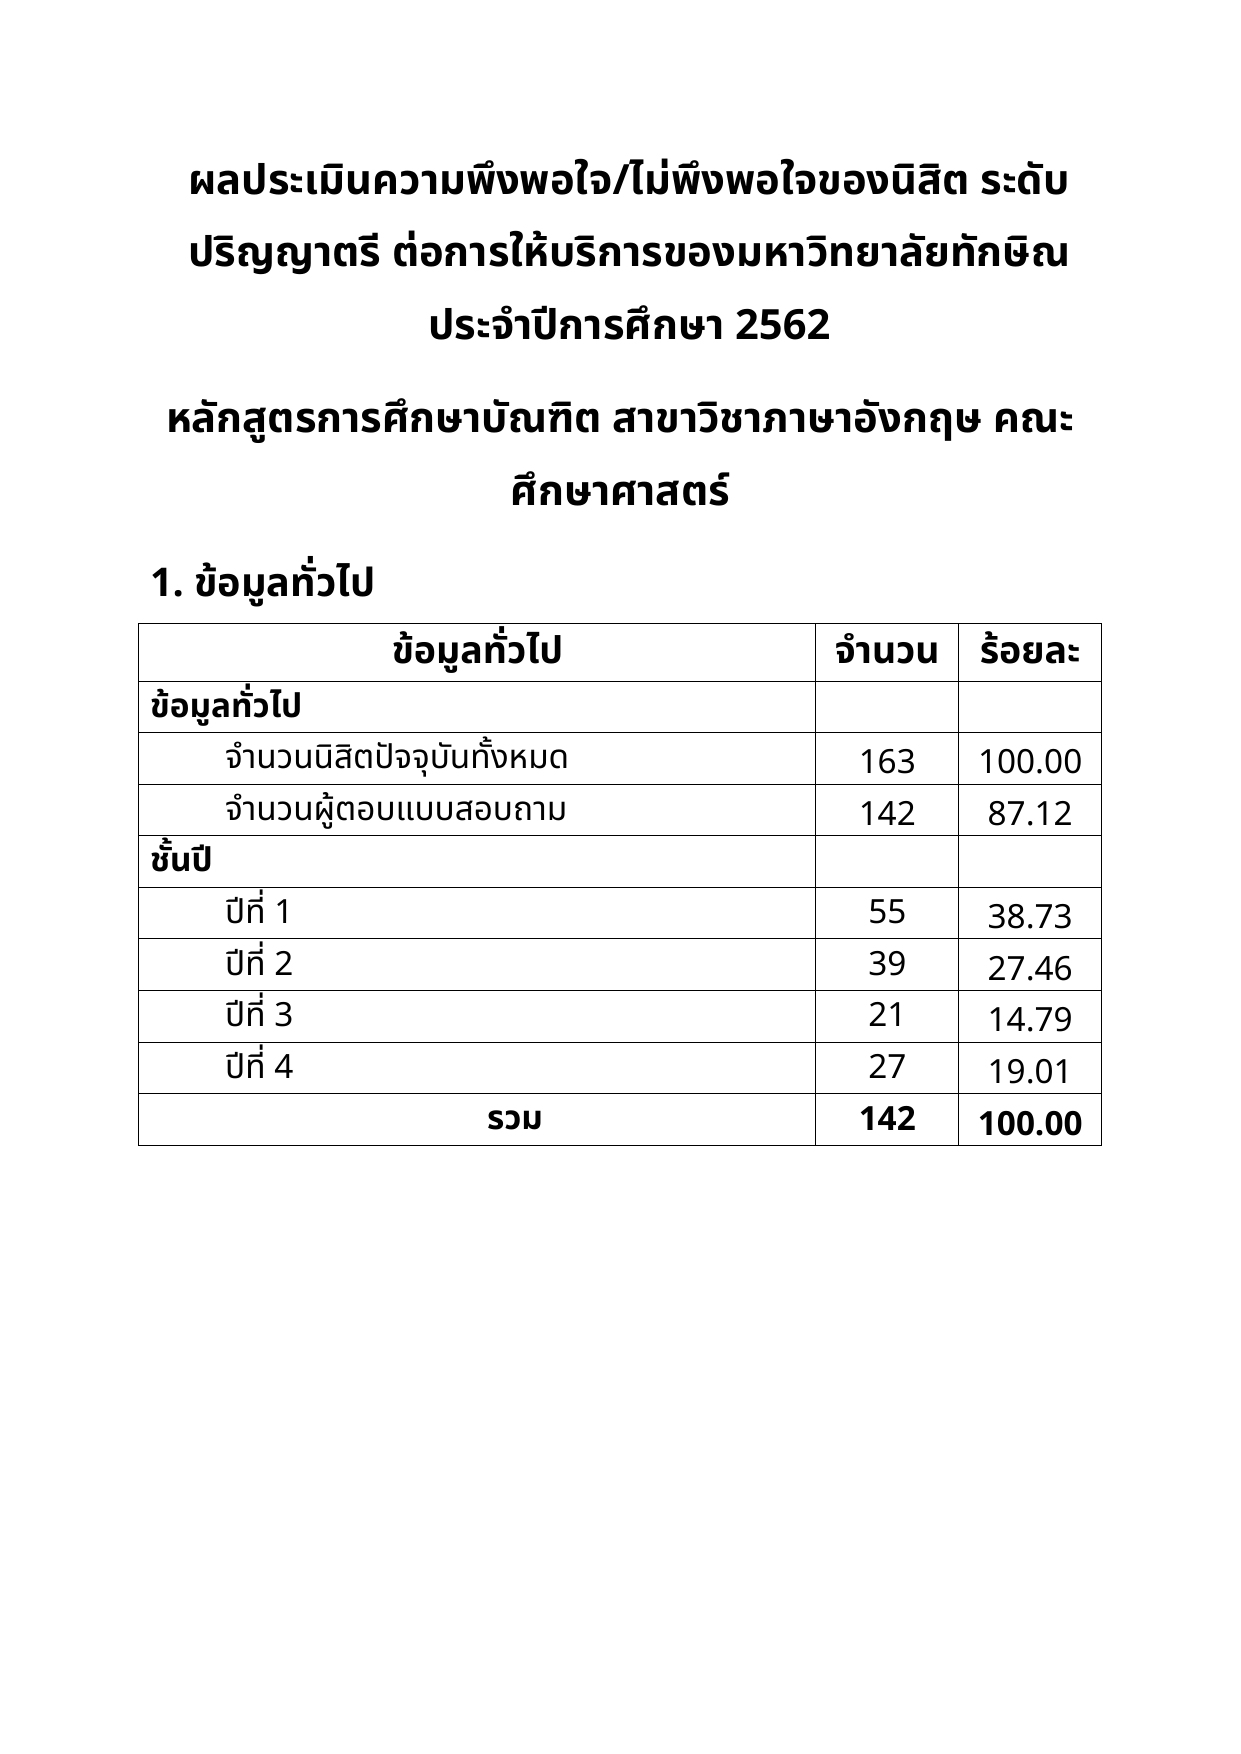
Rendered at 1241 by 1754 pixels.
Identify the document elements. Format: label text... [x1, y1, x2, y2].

table_cell 27.46 [959, 939, 1101, 990]
table_cell ข้อมูลทั่วไป [139, 682, 815, 732]
table_cell 38.73 [959, 888, 1101, 938]
table_cell 142 [816, 1094, 958, 1145]
table_header ข้อมูลทั่วไป [139, 624, 815, 681]
table_cell ปีที่ 2 [139, 939, 815, 990]
table_cell 19.01 [959, 1043, 1101, 1093]
table_cell ปีที่ 1 [139, 888, 815, 938]
table_cell 39 [816, 939, 958, 990]
table_cell ปีที่ 3 [139, 991, 815, 1042]
table_cell [816, 836, 958, 887]
table_cell 87.12 [959, 785, 1101, 835]
table_cell [959, 682, 1101, 732]
table_cell [959, 836, 1101, 887]
table_cell 163 [816, 733, 958, 784]
table_cell ปีที่ 4 [139, 1043, 815, 1093]
table_cell 21 [816, 991, 958, 1042]
table_cell 142 [816, 785, 958, 835]
text หลักสูตรการศึกษาบัณฑิต สาขาวิชาภาษาอังกฤษ คณะศึกษาศาสตร์ [150, 389, 1090, 524]
table_cell 100.00 [959, 733, 1101, 784]
table_cell รวม [139, 1094, 815, 1145]
table_header จำนวน [816, 624, 958, 681]
text 1. ข้อมูลทั่วไป [150, 554, 1090, 614]
table_cell 27 [816, 1043, 958, 1093]
table_cell 55 [816, 888, 958, 938]
table_cell ชั้นปี [139, 836, 815, 887]
table_header ร้อยละ [959, 624, 1101, 681]
table_cell 14.79 [959, 991, 1101, 1042]
table_cell จำนวนผู้ตอบแบบสอบถาม [139, 785, 815, 835]
table_cell 100.00 [959, 1094, 1101, 1145]
table_cell จำนวนนิสิตปัจจุบันทั้งหมด [139, 733, 815, 784]
text ผลประเมินความพึงพอใจ/ไม่พึงพอใจของนิสิต ระดับปริญญาตรี ต่อการให้บริการของมหาวิทยาลัยทักษิณ ประจำปีการศึกษา 2562 [150, 150, 1108, 358]
table_cell [816, 682, 958, 732]
